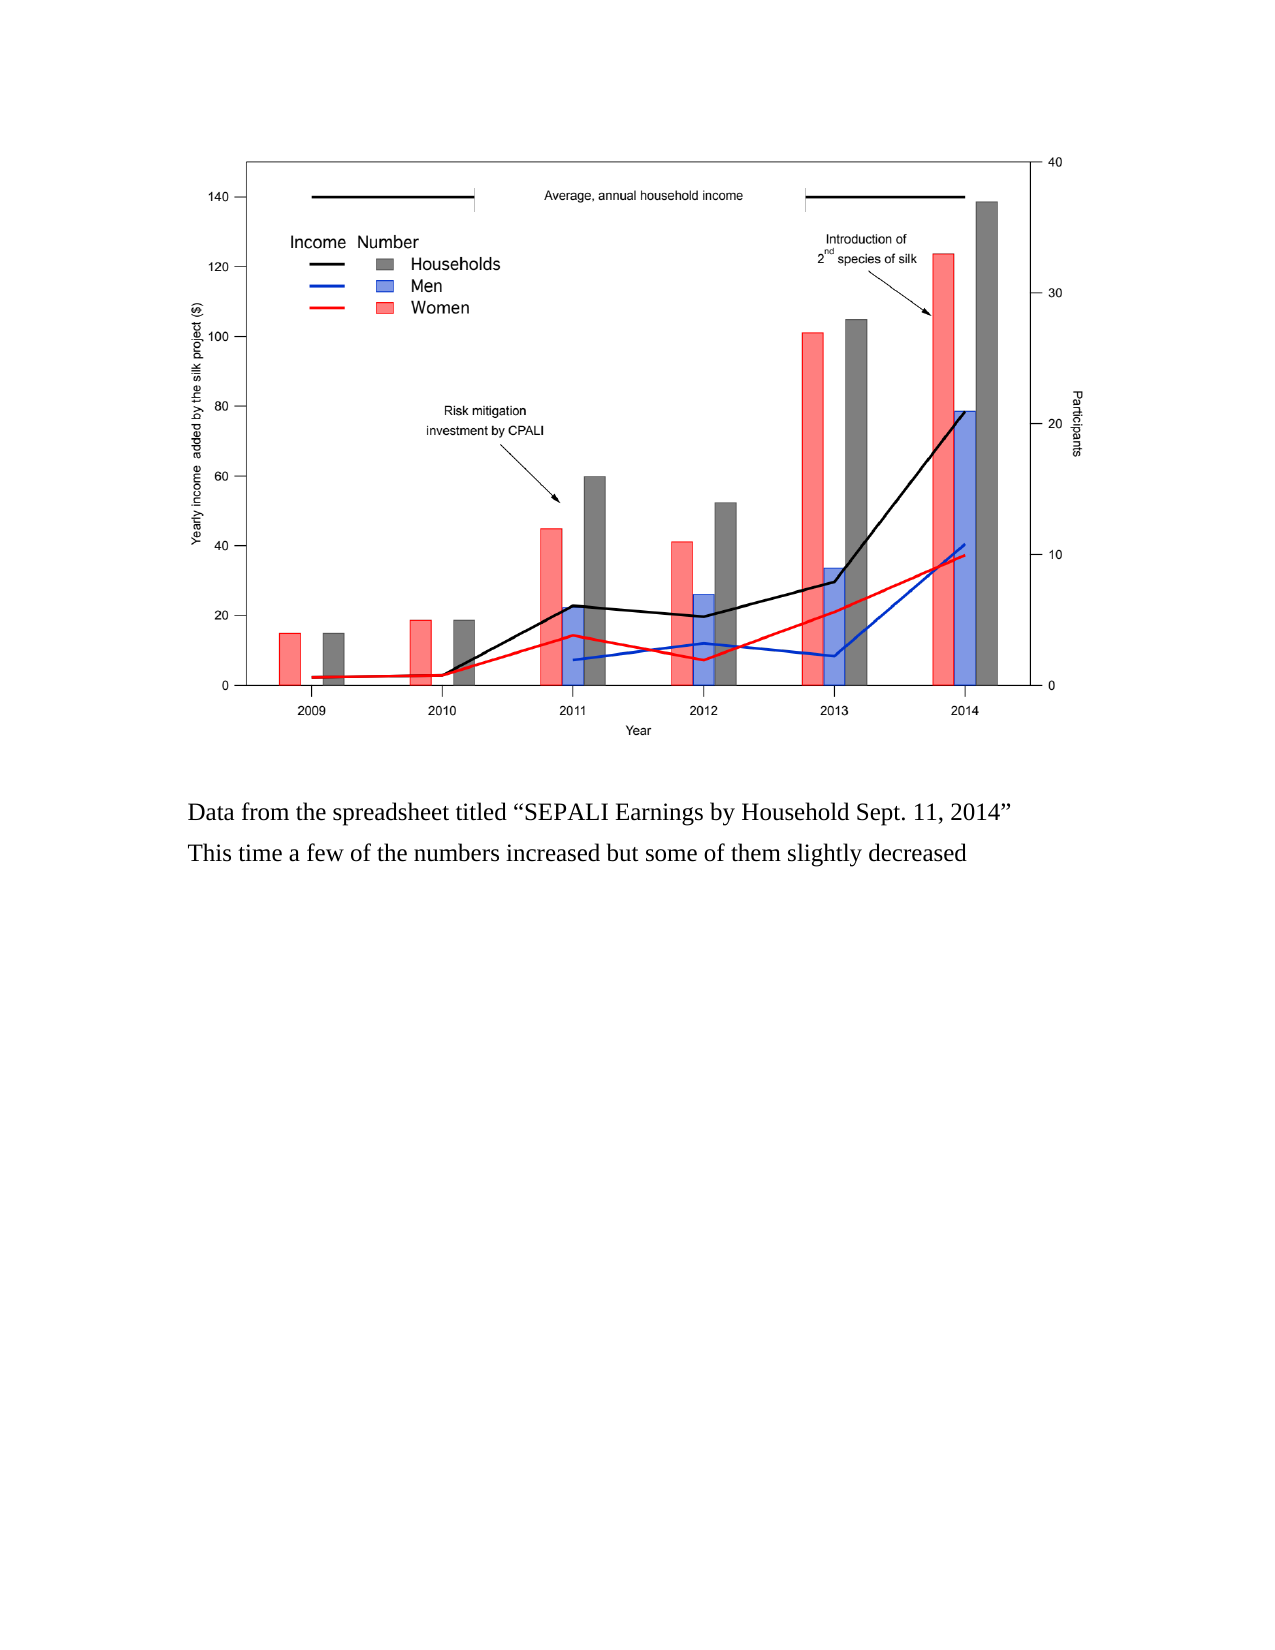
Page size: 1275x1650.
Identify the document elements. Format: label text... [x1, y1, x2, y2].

text Data from the spreadsheet titled “SEPALI Earnings by Household Sept. 11, 2014” [187, 797, 1087, 826]
text This time a few of the numbers increased but some of them slightly decreased [187, 838, 1087, 867]
